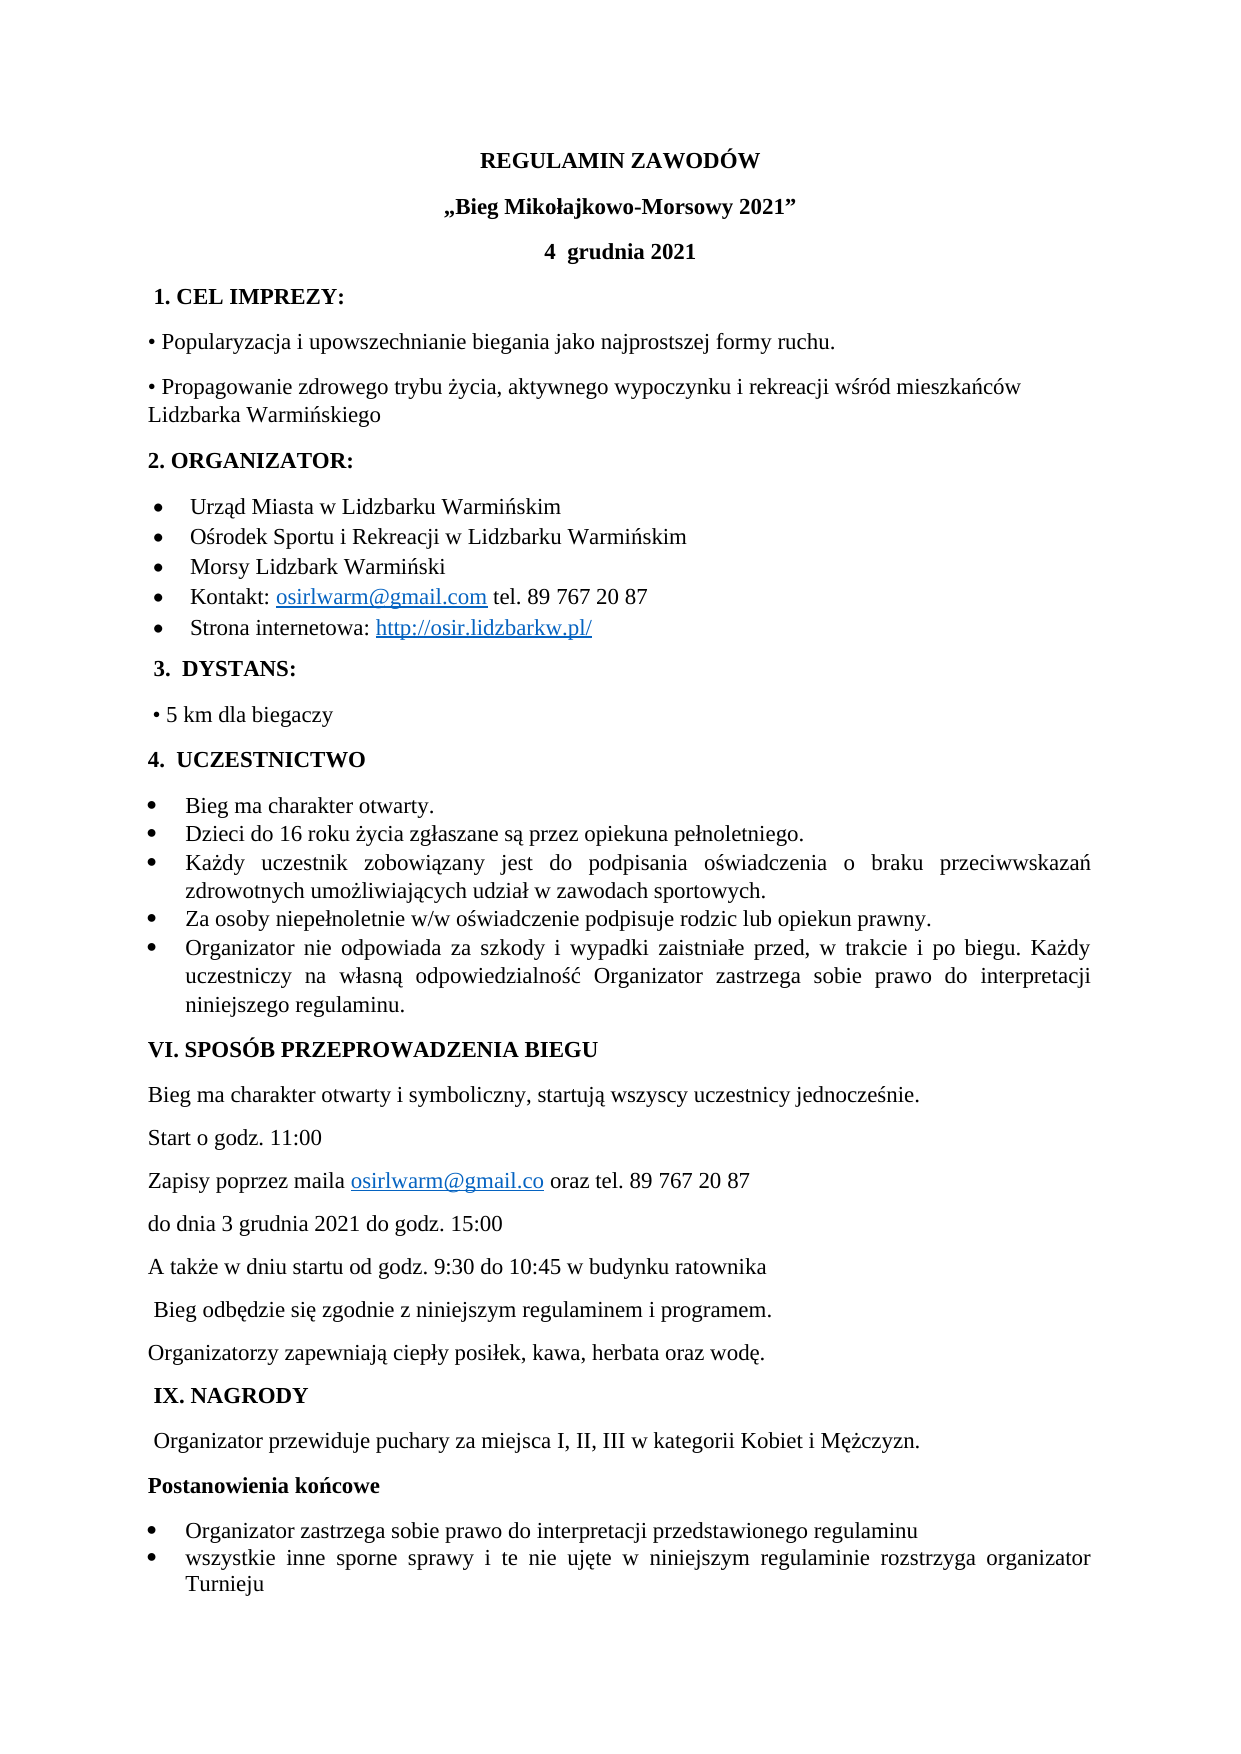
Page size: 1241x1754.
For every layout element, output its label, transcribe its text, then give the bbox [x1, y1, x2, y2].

text 4. UCZESTNICTWO [148, 747, 1093, 773]
text 2. ORGANIZATOR: [148, 447, 1093, 473]
text Bieg odbędzie się zgodnie z niniejszym regulaminem i programem. [148, 1296, 1093, 1322]
list Organizator zastrzega sobie prawo do interpretacji przedstawionego regulaminu [148, 1517, 1093, 1544]
list Strona internetowa: http://osir.lidzbarkw.pl/ [152, 613, 1093, 641]
text Organizator przewiduje puchary za miejsca I, II, III w kategorii Kobiet i Mężczyzn. [148, 1427, 1093, 1453]
list Kontakt: osirlwarm@gmail.com tel. 89 767 20 87 [152, 582, 1093, 610]
list Urząd Miasta w Lidzbarku Warmińskim [152, 492, 1093, 520]
list Morsy Lidzbark Warmiński [152, 552, 1093, 580]
text do dnia 3 grudnia 2021 do godz. 15:00 [148, 1210, 1093, 1236]
text VI. SPOSÓB PRZEPROWADZENIA BIEGU [148, 1036, 1093, 1062]
text Postanowienia końcowe [148, 1472, 1093, 1499]
text • Popularyzacja i upowszechnianie biegania jako najprostszej formy ruchu. [148, 328, 1093, 354]
list Za osoby niepełnoletnie w/w oświadczenie podpisuje rodzic lub opiekun prawny. [148, 905, 1093, 932]
list Organizator nie odpowiada za szkody i wypadki zaistniałe przed, w trakcie i po biegu. Każdy uczestniczy na własną odpowiedzialność Organizator zastrzega sobie prawo do interpretacji niniejszego regulaminu. [148, 934, 1093, 1017]
text • Propagowanie zdrowego trybu życia, aktywnego wypoczynku i rekreacji wśród mieszkańców Lidzbarka Warmińskiego [148, 373, 1093, 428]
text REGULAMIN ZAWODÓW [148, 148, 1093, 174]
text 1. CEL IMPREZY: [148, 283, 1093, 309]
list Każdy uczestnik zobowiązany jest do podpisania oświadczenia o braku przeciwwskazań zdrowotnych umożliwiających udział w zawodach sportowych. [148, 848, 1093, 903]
text Zapisy poprzez maila osirlwarm@gmail.co oraz tel. 89 767 20 87 [148, 1167, 1093, 1193]
text Bieg ma charakter otwarty i symboliczny, startują wszyscy uczestnicy jednocześnie. [148, 1081, 1093, 1107]
list wszystkie inne sporne sprawy i te nie ujęte w niniejszym regulaminie rozstrzyga organizator Turnieju [148, 1544, 1093, 1596]
text Start o godz. 11:00 [148, 1124, 1093, 1150]
text • 5 km dla biegaczy [152, 701, 1093, 728]
text „Bieg Mikołajkowo-Morsowy 2021” [148, 193, 1093, 219]
text IX. NAGRODY [148, 1382, 1093, 1408]
text 4 grudnia 2021 [148, 238, 1093, 264]
list 3. DYSTANS: [148, 654, 1093, 681]
list Ośrodek Sportu i Rekreacji w Lidzbarku Warmińskim [152, 522, 1093, 550]
text Organizatorzy zapewniają ciepły posiłek, kawa, herbata oraz wodę. [148, 1339, 1093, 1365]
list Dzieci do 16 roku życia zgłaszane są przez opiekuna pełnoletniego. [148, 820, 1093, 846]
text A także w dniu startu od godz. 9:30 do 10:45 w budynku ratownika [148, 1253, 1093, 1279]
list Bieg ma charakter otwarty. [148, 792, 1093, 818]
